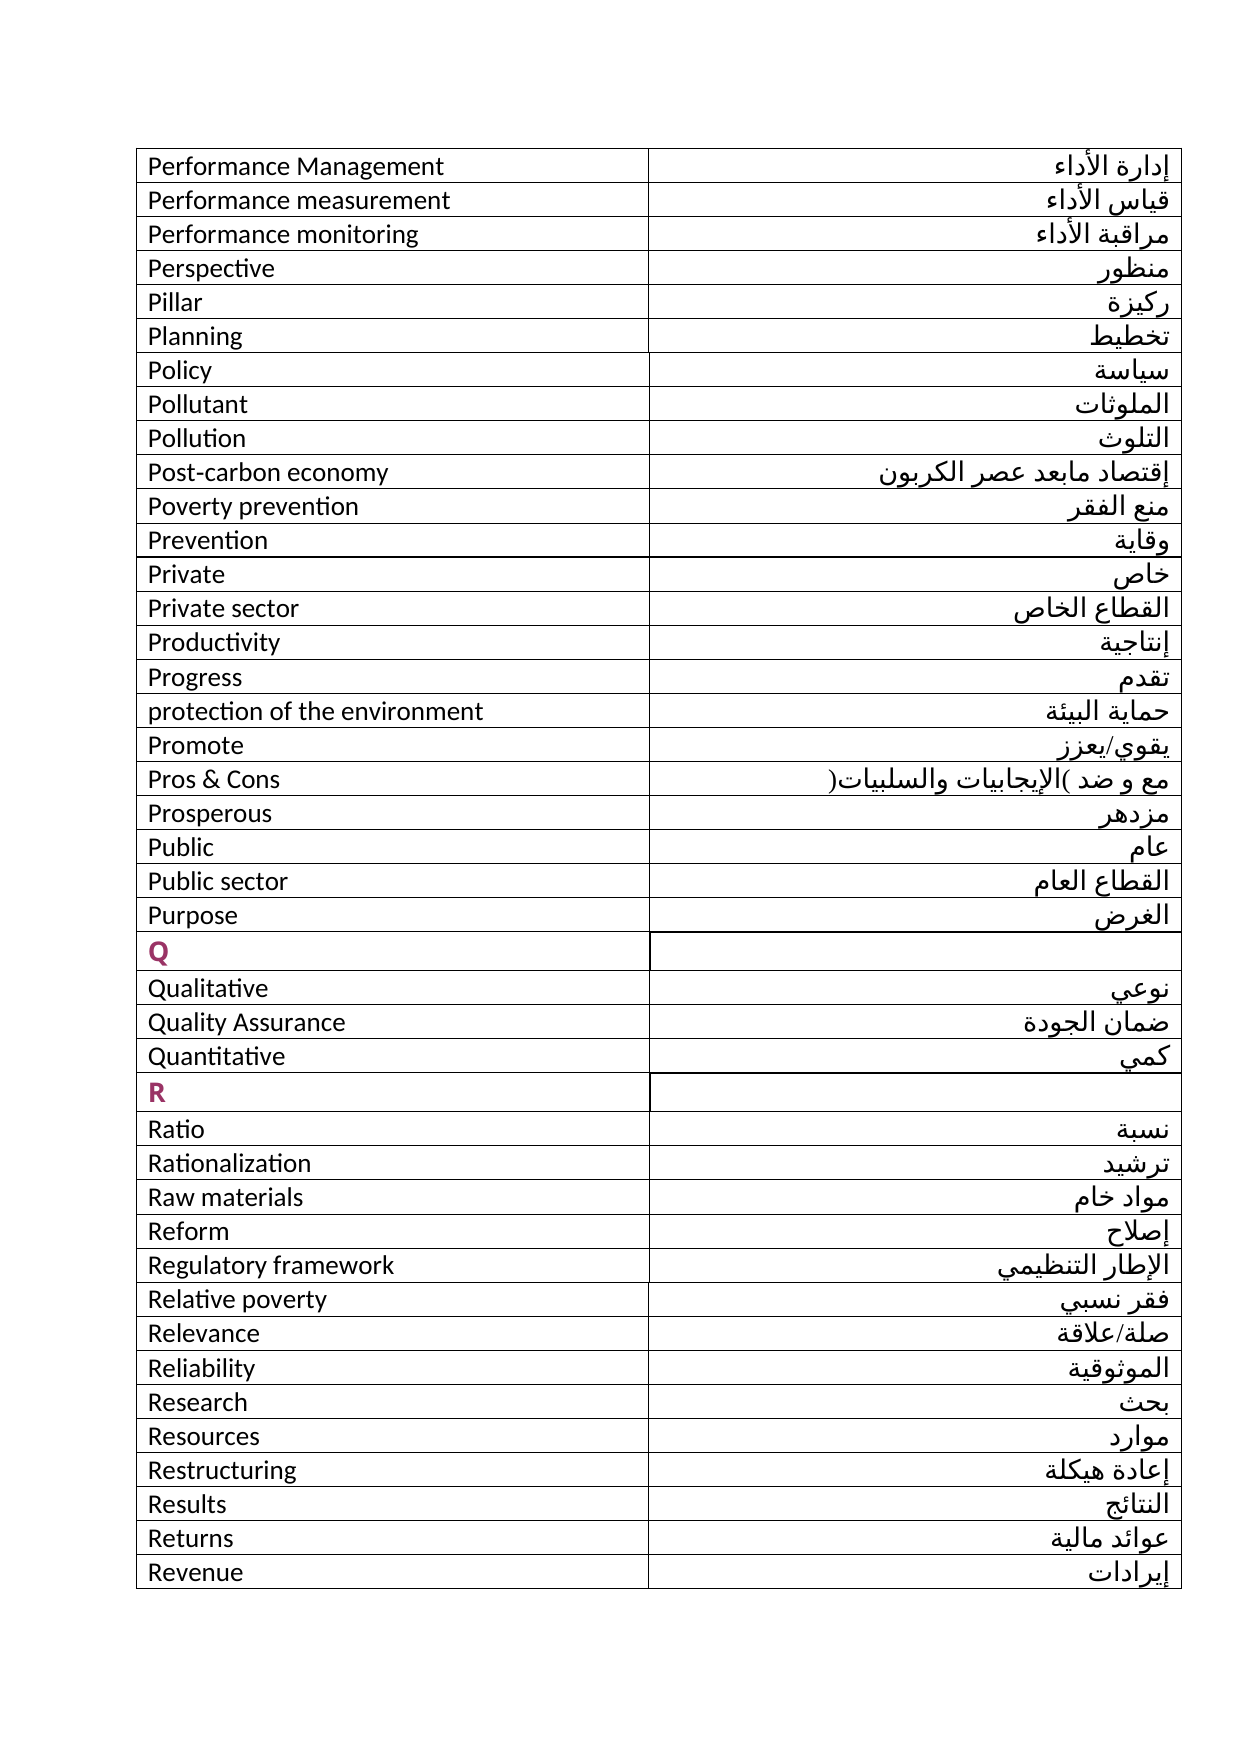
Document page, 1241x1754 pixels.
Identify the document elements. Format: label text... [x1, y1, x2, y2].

table_cell بحث [649, 1385, 1181, 1418]
table_cell الإطار التنظيمي [650, 1249, 1181, 1282]
table_cell Research [137, 1385, 648, 1418]
table_cell فقر نسبي [649, 1283, 1181, 1316]
table_cell Private sector [137, 592, 649, 624]
table_cell مزدهر [650, 796, 1181, 829]
table_cell مواد خام [650, 1180, 1181, 1213]
table_cell النتائج [649, 1487, 1181, 1520]
table_cell التلوث [650, 421, 1181, 454]
table_cell Purpose [137, 898, 649, 931]
table_cell Revenue [137, 1555, 648, 1588]
table_cell Perspective [137, 251, 648, 284]
table_cell Returns [137, 1521, 648, 1554]
table_cell إنتاجية [650, 626, 1181, 659]
table_cell إقتصاد مابعد عصر الكربون [650, 455, 1181, 488]
table_cell Prevention [137, 524, 649, 556]
table_cell حماية البيئة [650, 694, 1181, 727]
table_cell ركيزة [649, 285, 1181, 318]
table_cell Planning [137, 319, 648, 352]
table_cell Public sector [137, 864, 649, 897]
table_cell ترشيد [650, 1146, 1181, 1179]
table_cell R [137, 1073, 649, 1111]
table_cell مع و ضد )الإيجابيات والسلبيات( [650, 762, 1181, 795]
table_cell سياسة [650, 353, 1181, 386]
table_cell protection of the environment [137, 694, 649, 727]
table_cell صلة/علاقة [649, 1317, 1181, 1350]
table_cell Quantitative [137, 1039, 649, 1072]
table_cell Private [137, 558, 649, 591]
table_cell مراقبة الأداء [649, 217, 1181, 250]
table_cell نوعي [650, 971, 1181, 1004]
table_cell الملوثات [650, 387, 1181, 420]
table_cell Performance monitoring [137, 217, 648, 250]
table_cell يقوي/يعزز [650, 728, 1181, 761]
table_cell Pillar [137, 285, 648, 318]
table_cell Rationalization [137, 1146, 649, 1179]
table_cell Qualitative [137, 971, 649, 1004]
table_cell Promote [137, 728, 649, 761]
table_cell القطاع العام [650, 864, 1181, 897]
table_cell Pollutant [137, 387, 649, 420]
table_cell إصلاح [650, 1215, 1181, 1247]
table_cell Progress [137, 660, 649, 693]
table_cell عوائد مالية [649, 1521, 1181, 1554]
table_cell موارد [649, 1419, 1181, 1452]
table_cell Raw materials [137, 1180, 649, 1213]
table_cell Results [137, 1487, 648, 1520]
table_cell Resources [137, 1419, 648, 1452]
table_cell نسبة [650, 1112, 1181, 1145]
table_cell Performance measurement [137, 183, 648, 216]
table_cell [651, 933, 1181, 969]
table_cell قياس الأداء [649, 183, 1181, 216]
table_cell Reform [137, 1215, 649, 1247]
table_cell Policy [137, 353, 649, 386]
table_cell Post‐carbon economy [137, 455, 649, 488]
table_cell Pros & Cons [137, 762, 649, 795]
table_cell تقدم [650, 660, 1181, 693]
table_cell Quality Assurance [137, 1005, 649, 1038]
table_cell منع الفقر [650, 489, 1181, 522]
table_cell كمي [650, 1039, 1181, 1072]
table_cell Q [137, 932, 649, 969]
table_cell Regulatory framework [137, 1249, 649, 1282]
table_cell Productivity [137, 626, 649, 659]
table_cell Prosperous [137, 796, 649, 829]
table_cell Reliability [137, 1351, 648, 1384]
table_cell إيرادات [649, 1555, 1181, 1588]
table_cell Relevance [137, 1317, 648, 1350]
table_cell وقاية [650, 524, 1181, 556]
table_cell ضمان الجودة [650, 1005, 1181, 1038]
table_cell خاص [650, 558, 1181, 591]
table_cell تخطيط [649, 319, 1181, 352]
table_cell Poverty prevention [137, 489, 649, 522]
table_cell الموثوقية [649, 1351, 1181, 1384]
table_cell Restructuring [137, 1453, 648, 1486]
table_cell إعادة هيكلة [649, 1453, 1181, 1486]
table_cell Public [137, 830, 649, 863]
table_cell إدارة الأداء [649, 149, 1181, 182]
table_cell Ratio [137, 1112, 649, 1145]
table_cell عام [650, 830, 1181, 863]
table_cell Performance Management [137, 149, 648, 182]
table_cell الغرض [650, 898, 1181, 931]
table_cell منظور [649, 251, 1181, 284]
table_cell [651, 1074, 1181, 1111]
table_cell Relative poverty [137, 1283, 648, 1316]
table_cell Pollution [137, 421, 649, 454]
table_cell القطاع الخاص [650, 592, 1181, 624]
